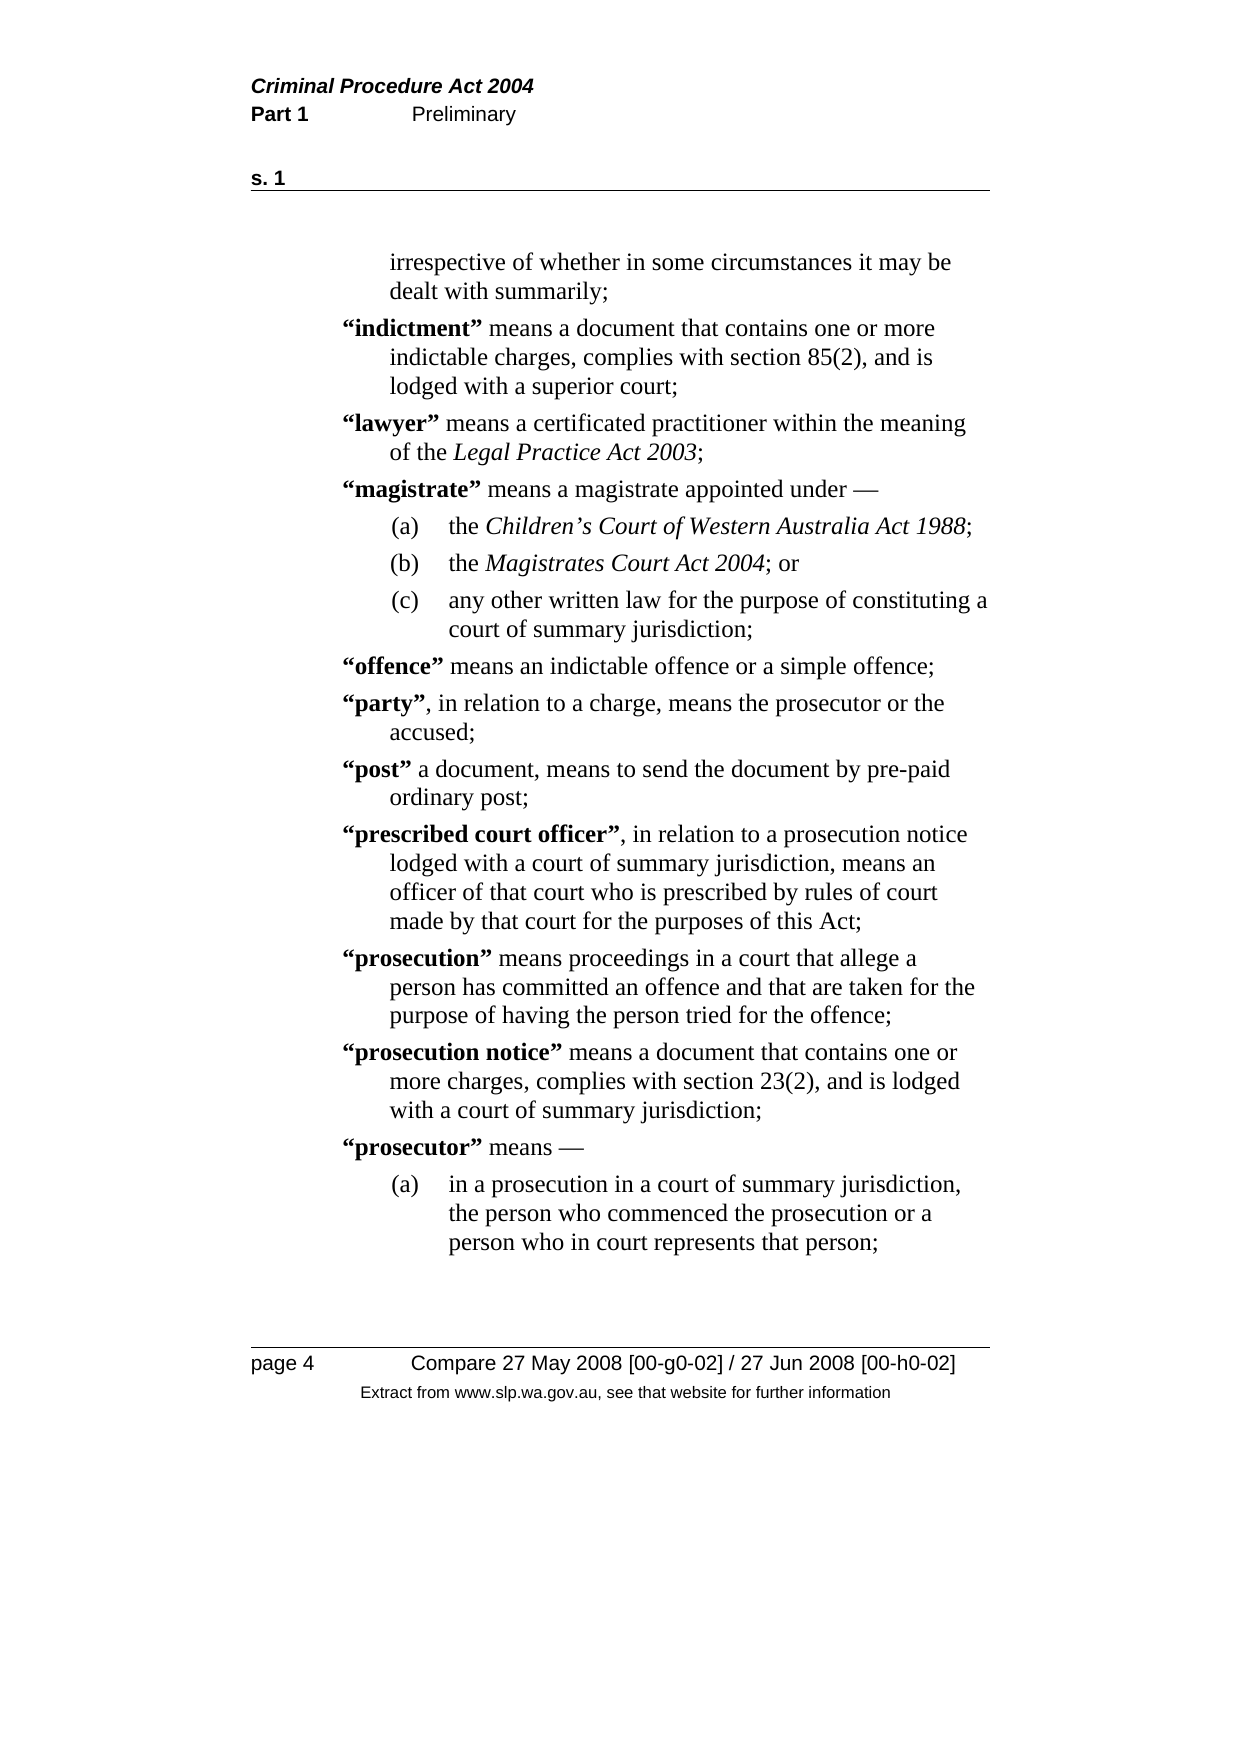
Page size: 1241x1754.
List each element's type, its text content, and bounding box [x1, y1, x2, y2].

text “offence” means an indictable offence or a simple offence; [251, 651, 990, 679]
text “lawyer” means a certificated practitioner within the meaning of the Legal Practice Act 2003; [251, 408, 990, 465]
text “prescribed court officer”, in relation to a prosecution notice lodged with a court of summary jurisdiction, means an officer of that court who is prescribed by rules of court made by that court for the purposes of this Act; [251, 819, 990, 934]
text “prosecution notice” means a document that contains one or more charges, complies with section 23(2), and is lodged with a court of summary jurisdiction; [251, 1037, 990, 1124]
text (c) any other written law for the purpose of constituting a court of summary jurisdiction; [251, 585, 990, 642]
text (b) the Magistrates Court Act 2004; or [251, 548, 990, 577]
text “magistrate” means a magistrate appointed under — [251, 474, 990, 502]
text “prosecution” means proceedings in a court that allege a person has committed an offence and that are taken for the purpose of having the person tried for the offence; [251, 943, 990, 1029]
text “prosecutor” means — [251, 1132, 990, 1161]
text “indictment” means a document that contains one or more indictable charges, complies with section 85(2), and is lodged with a superior court; [251, 313, 990, 399]
text (a) in a prosecution in a court of summary jurisdiction, the person who commenced the prosecution or a person who in court represents that person; [251, 1169, 990, 1255]
text “party”, in relation to a charge, means the prosecutor or the accused; [251, 688, 990, 745]
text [251, 247, 990, 305]
text “post” a document, means to send the document by pre-paid ordinary post; [251, 754, 990, 811]
text (a) the Children’s Court of Western Australia Act 1988; [251, 511, 990, 539]
